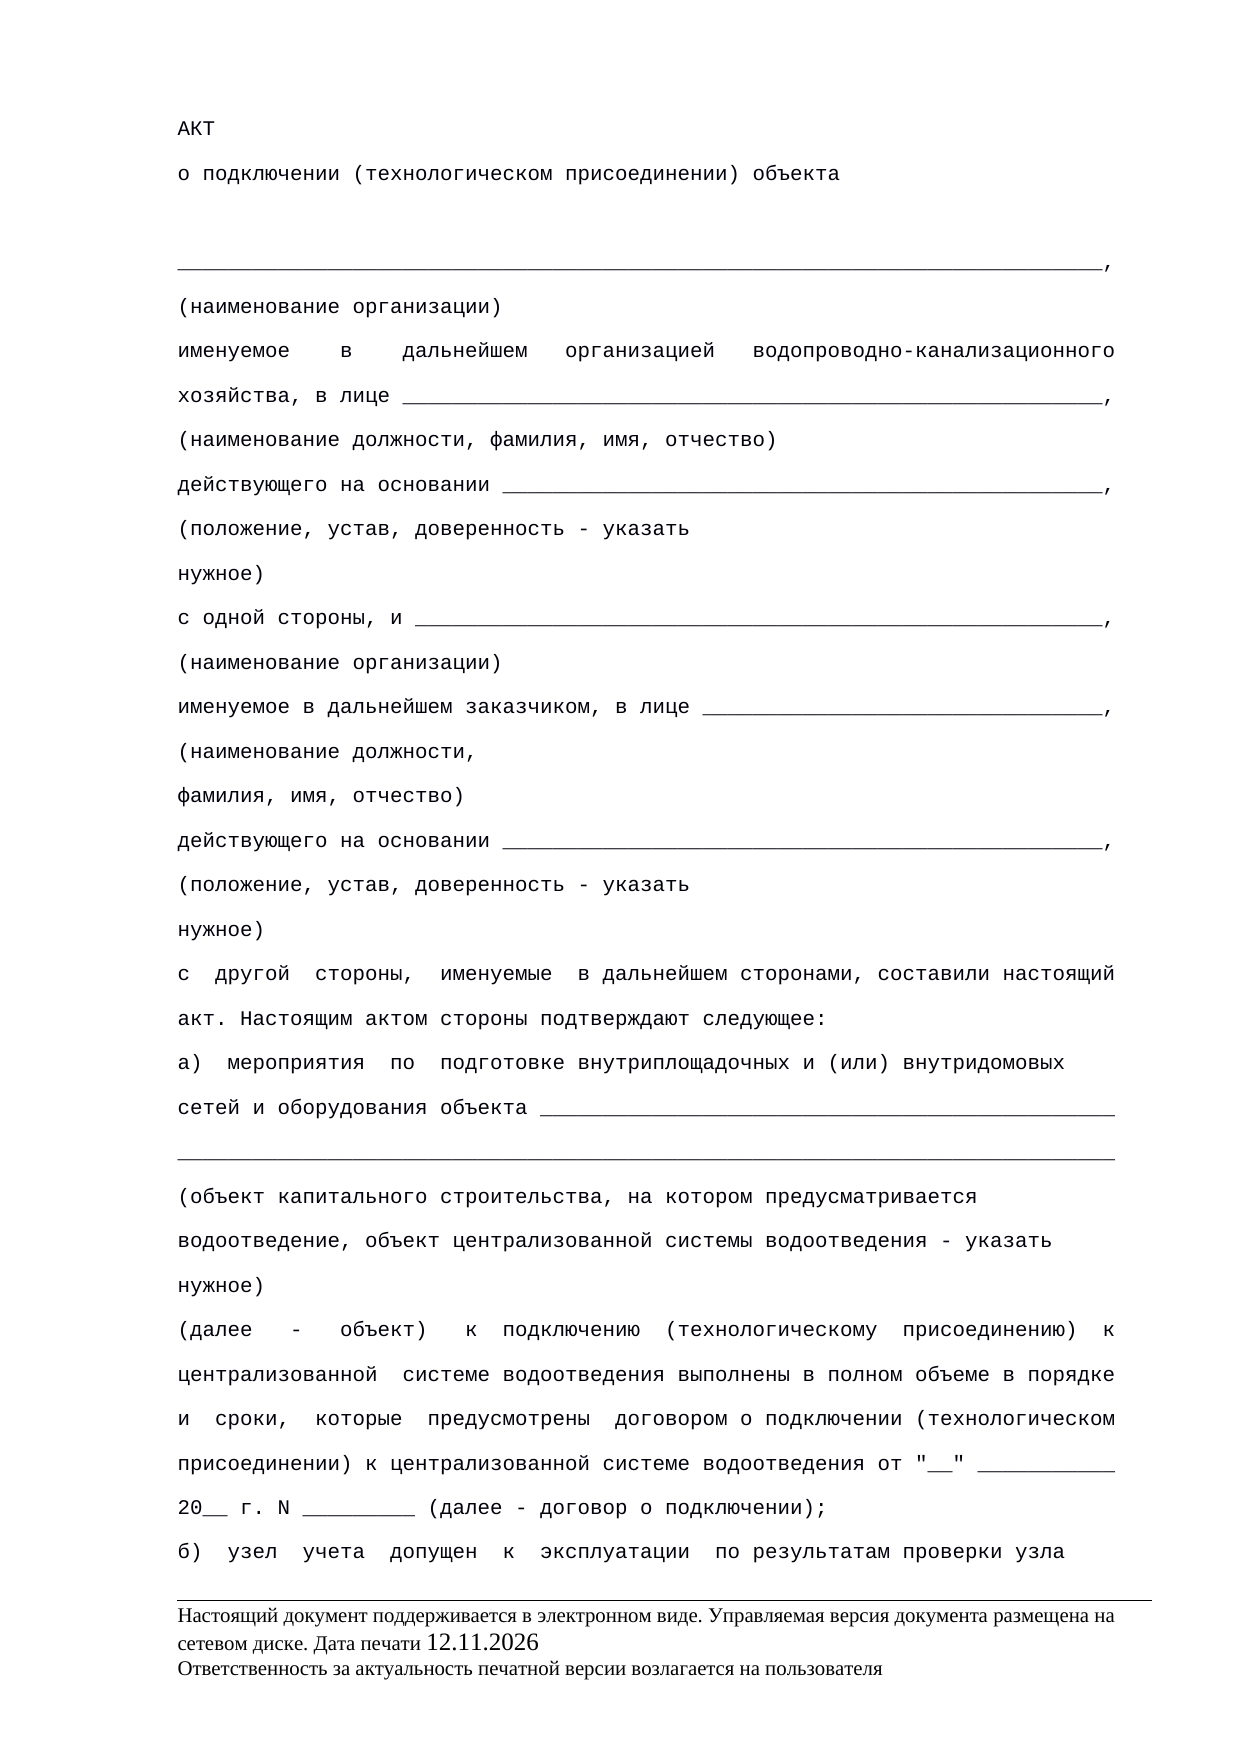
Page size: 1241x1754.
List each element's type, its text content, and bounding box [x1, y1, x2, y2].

subtitle водоотведение, объект централизованной системы водоотведения - указать [177, 1230, 1152, 1254]
subtitle 20__ г. N _________ (далее - договор о подключении); [177, 1497, 1152, 1521]
subtitle (объект капитального строительства, на котором предусматривается [177, 1186, 1152, 1209]
subtitle присоединении) к централизованной системе водоотведения от "__" ___________ [177, 1452, 1152, 1476]
subtitle хозяйства, в лице ________________________________________________________, [177, 385, 1152, 409]
subtitle с одной стороны, и _______________________________________________________, [177, 607, 1152, 631]
subtitle (далее - объект) к подключению (технологическому присоединению) к [177, 1319, 1152, 1343]
subtitle именуемое в дальнейшем организацией водопроводно-канализационного [177, 341, 1152, 364]
subtitle централизованной системе водоотведения выполнены в полном объеме в порядке [177, 1363, 1152, 1387]
subtitle (наименование должности, [177, 741, 1152, 764]
subtitle действующего на основании ________________________________________________, [177, 830, 1152, 853]
subtitle с другой стороны, именуемые в дальнейшем сторонами, составили настоящий [177, 963, 1152, 987]
subtitle (наименование организации) [177, 652, 1152, 676]
subtitle о подключении (технологическом присоединении) объекта [177, 163, 1152, 186]
subtitle (положение, устав, доверенность - указать [177, 874, 1152, 898]
subtitle именуемое в дальнейшем заказчиком, в лице ________________________________, [177, 696, 1152, 720]
subtitle действующего на основании ________________________________________________, [177, 474, 1152, 498]
subtitle а) мероприятия по подготовке внутриплощадочных и (или) внутридомовых [177, 1052, 1152, 1076]
subtitle сетей и оборудования объекта ______________________________________________ [177, 1097, 1152, 1120]
subtitle АКТ [177, 118, 1152, 142]
subtitle (наименование должности, фамилия, имя, отчество) [177, 429, 1152, 453]
subtitle акт. Настоящим актом стороны подтверждают следующее: [177, 1008, 1152, 1031]
subtitle нужное) [177, 1274, 1152, 1298]
subtitle __________________________________________________________________________, [177, 252, 1152, 275]
subtitle б) узел учета допущен к эксплуатации по результатам проверки узла [177, 1541, 1152, 1565]
subtitle (наименование организации) [177, 296, 1152, 320]
subtitle фамилия, имя, отчество) [177, 785, 1152, 809]
subtitle нужное) [177, 919, 1152, 942]
subtitle (положение, устав, доверенность - указать [177, 518, 1152, 542]
subtitle и сроки, которые предусмотрены договором о подключении (технологическом [177, 1408, 1152, 1432]
subtitle нужное) [177, 563, 1152, 587]
subtitle ___________________________________________________________________________ [177, 1141, 1152, 1165]
